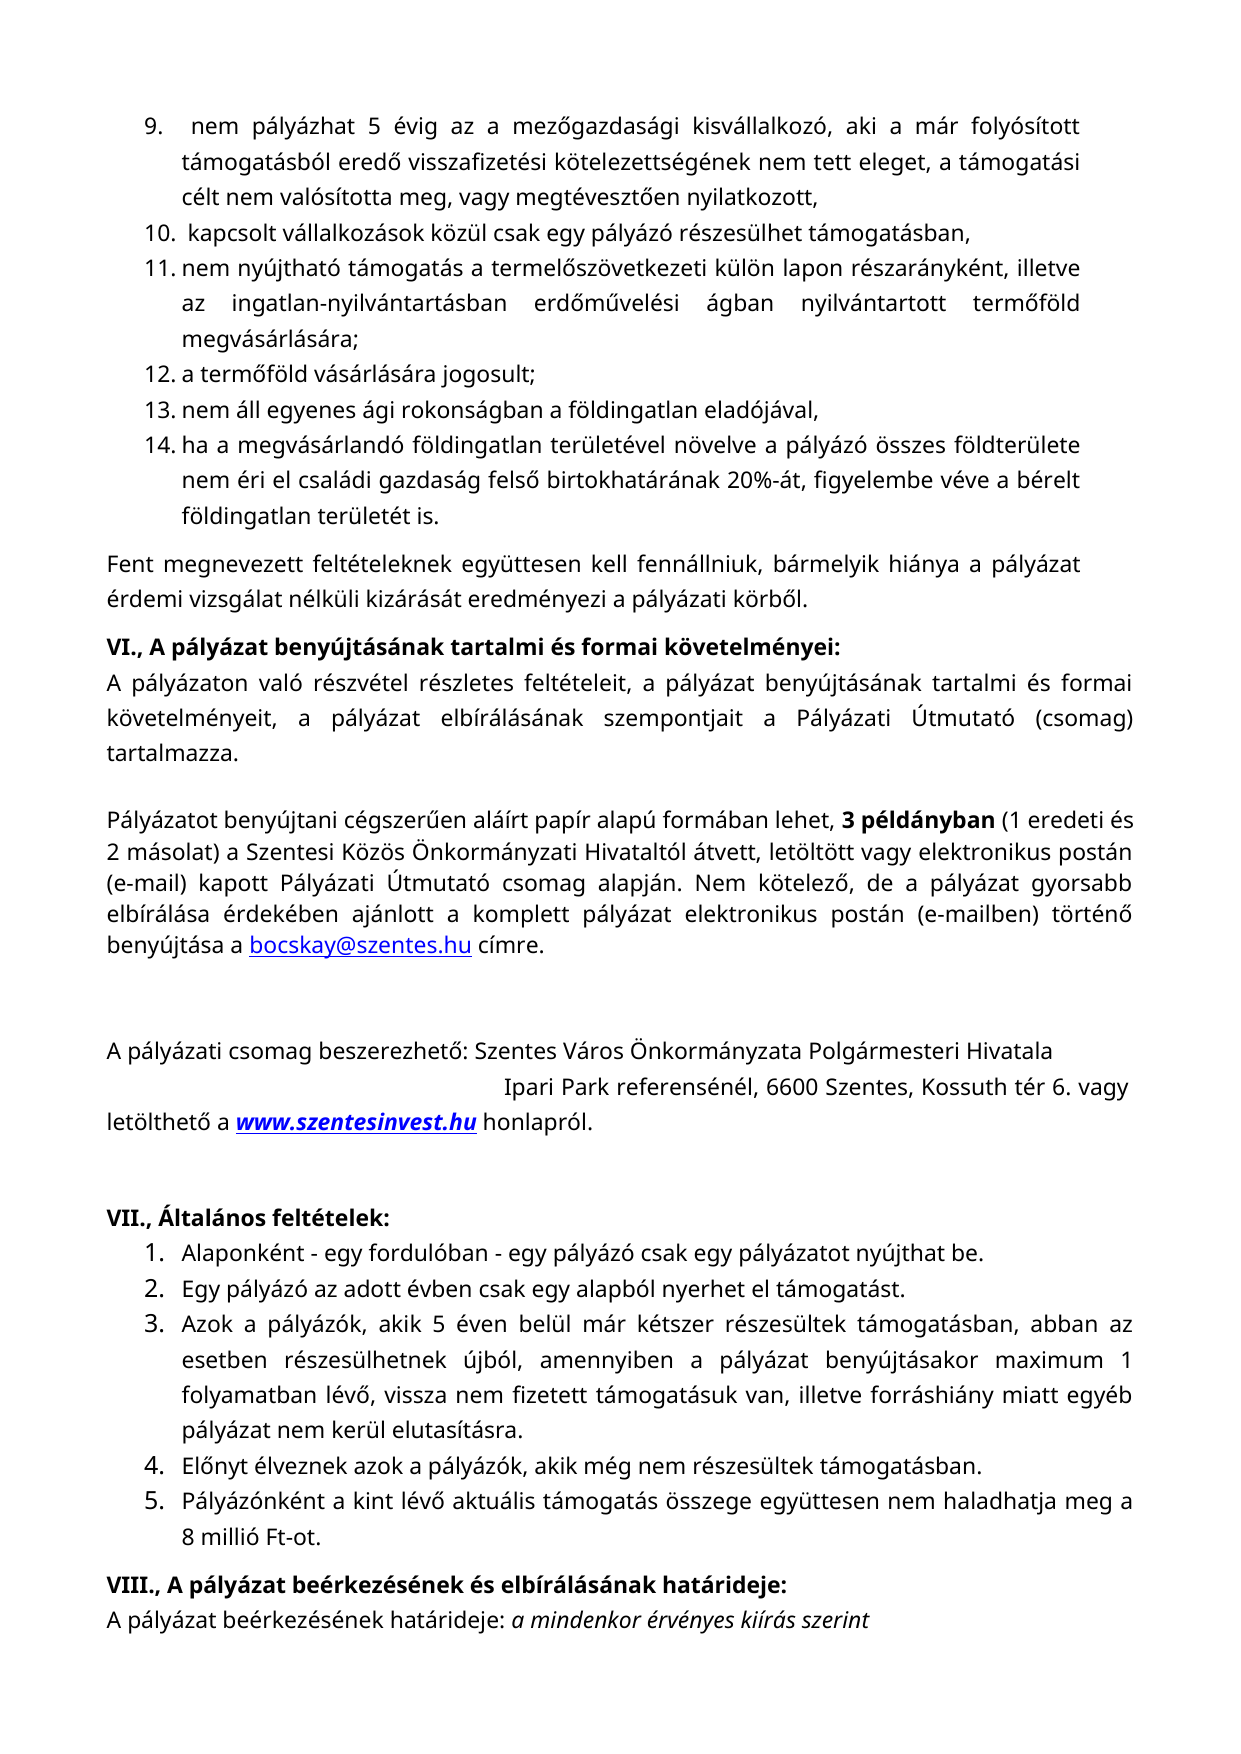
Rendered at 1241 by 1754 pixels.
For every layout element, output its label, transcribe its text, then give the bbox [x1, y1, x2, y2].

list Pályázónként a kint lévő aktuális támogatás összege együttesen nem haladhatja meg a 8 millió Ft-ot. [144, 1481, 1134, 1552]
text Ipari Park referensénél, 6600 Szentes, Kossuth tér 6. vagy letölthető a www.szentesinvest.hu honlapról. [106, 1067, 1134, 1138]
list kapcsolt vállalkozások közül csak egy pályázó részesülhet támogatásban, [144, 213, 1081, 248]
text VIII., A pályázat beérkezésének és elbírálásának határideje: [106, 1565, 1134, 1600]
list a termőföld vásárlására jogosult; [144, 354, 1081, 390]
text Pályázatot benyújtani cégszerűen aláírt papír alapú formában lehet, 3 példányban (1 eredeti és 2 másolat) a Szentesi Közös Önkormányzati Hivataltól átvett, letöltött vagy elektronikus postán (e-mail) kapott Pályázati Útmutató csomag alapján. Nem kötelező, de a pályázat gyorsabb elbírálása érdekében ajánlott a komplett pályázat elektronikus postán (e-mailben) történő benyújtása a bocskay@szentes.hu címre. [106, 804, 1134, 961]
list Alaponként - egy fordulóban - egy pályázó csak egy pályázatot nyújthat be. [144, 1233, 1134, 1269]
list Előnyt élveznek azok a pályázók, akik még nem részesültek támogatásban. [144, 1446, 1134, 1481]
text A pályázati csomag beszerezhető: Szentes Város Önkormányzata Polgármesteri Hivatala [106, 1031, 1134, 1067]
list ha a megvásárlandó földingatlan területével növelve a pályázó összes földterülete nem éri el családi gazdaság felső birtokhatárának 20%-át, figyelembe véve a bérelt földingatlan területét is. [144, 425, 1081, 531]
text Fent megnevezett feltételeknek együttesen kell fennállniuk, bármelyik hiánya a pályázat érdemi vizsgálat nélküli kizárását eredményezi a pályázati körből. [106, 544, 1081, 615]
list Azok a pályázók, akik 5 éven belül már kétszer részesültek támogatásban, abban az esetben részesülhetnek újból, amennyiben a pályázat benyújtásakor maximum 1 folyamatban lévő, vissza nem fizetett támogatásuk van, illetve forráshiány miatt egyéb pályázat nem kerül elutasításra. [144, 1304, 1134, 1446]
list nem áll egyenes ági rokonságban a földingatlan eladójával, [144, 390, 1081, 425]
text VI., A pályázat benyújtásának tartalmi és formai követelményei: [106, 627, 1081, 663]
text A pályázat beérkezésének határideje: a mindenkor érvényes kiírás szerint [106, 1600, 1134, 1636]
list nem nyújtható támogatás a termelőszövetkezeti külön lapon részarányként, illetve az ingatlan-nyilvántartásban erdőművelési ágban nyilvántartott termőföld megvásárlására; [144, 248, 1081, 354]
text VII., Általános feltételek: [106, 1198, 1134, 1233]
list nem pályázhat 5 évig az a mezőgazdasági kisvállalkozó, aki a már folyósított támogatásból eredő visszafizetési kötelezettségének nem tett eleget, a támogatási célt nem valósította meg, vagy megtévesztően nyilatkozott, [144, 106, 1081, 213]
list Egy pályázó az adott évben csak egy alapból nyerhet el támogatást. [144, 1269, 1134, 1304]
text A pályázaton való részvétel részletes feltételeit, a pályázat benyújtásának tartalmi és formai követelményeit, a pályázat elbírálásának szempontjait a Pályázati Útmutató (csomag) tartalmazza. [106, 663, 1134, 769]
